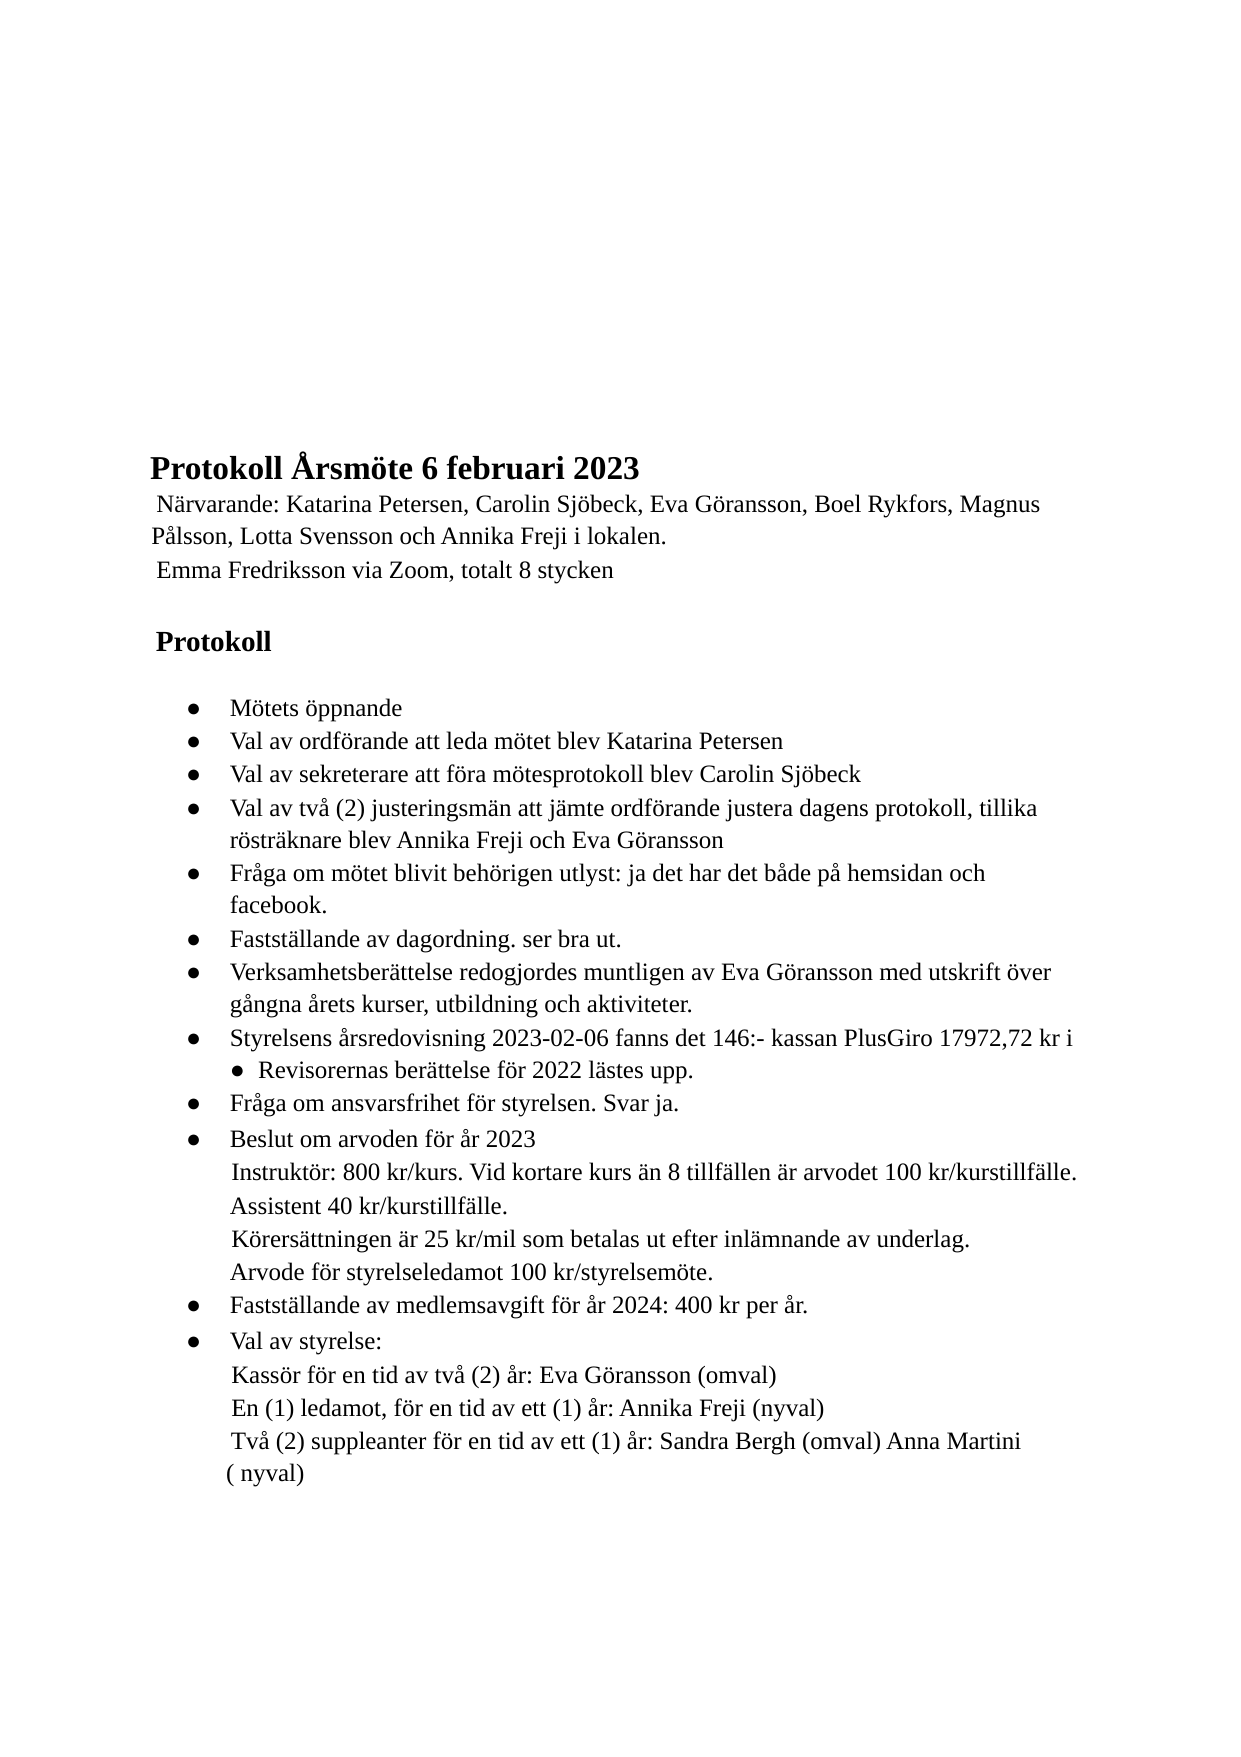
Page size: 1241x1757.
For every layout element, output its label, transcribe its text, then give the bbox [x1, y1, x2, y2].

list Fråga om mötet blivit behörigen utlyst: ja det har det både på hemsidan och facebook. [186, 858, 1085, 919]
text En (1) ledamot, för en tid av ett (1) år: Annika Freji (nyval) [225, 1393, 1085, 1422]
text Körersättningen är 25 kr/mil som betalas ut efter inlämnande av underlag. [225, 1224, 1085, 1253]
list Fastställande av medlemsavgift för år 2024: 400 kr per år. [186, 1290, 1085, 1319]
text Kassör för en tid av två (2) år: Eva Göransson (omval) [225, 1360, 1085, 1388]
list Verksamhetsberättelse redogjordes muntligen av Eva Göransson med utskrift över gångna årets kurser, utbildning och aktiviteter. [186, 957, 1085, 1018]
text Närvarande: Katarina Petersen, Carolin Sjöbeck, Eva Göransson, Boel Rykfors, Magnus Pålsson, Lotta Svensson och Annika Freji i lokalen. [150, 489, 1085, 550]
list Styrelsens årsredovisning 2023-02-06 fanns det 146:- kassan PlusGiro 17972,72 kr i ● Revisorernas berättelse för 2022 lästes upp. [186, 1022, 1085, 1084]
list Val av sekreterare att föra mötesprotokoll blev Carolin Sjöbeck [186, 759, 1085, 788]
subtitle Protokoll Årsmöte 6 februari 2023 [150, 448, 1085, 486]
list Fråga om ansvarsfrihet för styrelsen. Svar ja. [186, 1088, 1085, 1117]
list Val av ordförande att leda mötet blev Katarina Petersen [186, 726, 1085, 755]
text Arvode för styrelseledamot 100 kr/styrelsemöte. [225, 1257, 1085, 1286]
text Emma Fredriksson via Zoom, totalt 8 stycken [150, 555, 1085, 583]
list Beslut om arvoden för år 2023 [186, 1124, 1085, 1153]
list Mötets öppnande [186, 693, 1085, 721]
list Fastställande av dagordning. ser bra ut. [186, 924, 1085, 952]
list Val av styrelse: [186, 1326, 1085, 1355]
text Två (2) suppleanter för en tid av ett (1) år: Sandra Bergh (omval) Anna Martini ( nyval) [225, 1426, 1032, 1487]
text Assistent 40 kr/kurstillfälle. [225, 1191, 1085, 1219]
list Val av två (2) justeringsmän att jämte ordförande justera dagens protokoll, tillika rösträknare blev Annika Freji och Eva Göransson [186, 793, 1085, 854]
text Instruktör: 800 kr/kurs. Vid kortare kurs än 8 tillfällen är arvodet 100 kr/kurstillfälle. [225, 1157, 1085, 1186]
subtitle Protokoll [148, 624, 1085, 658]
